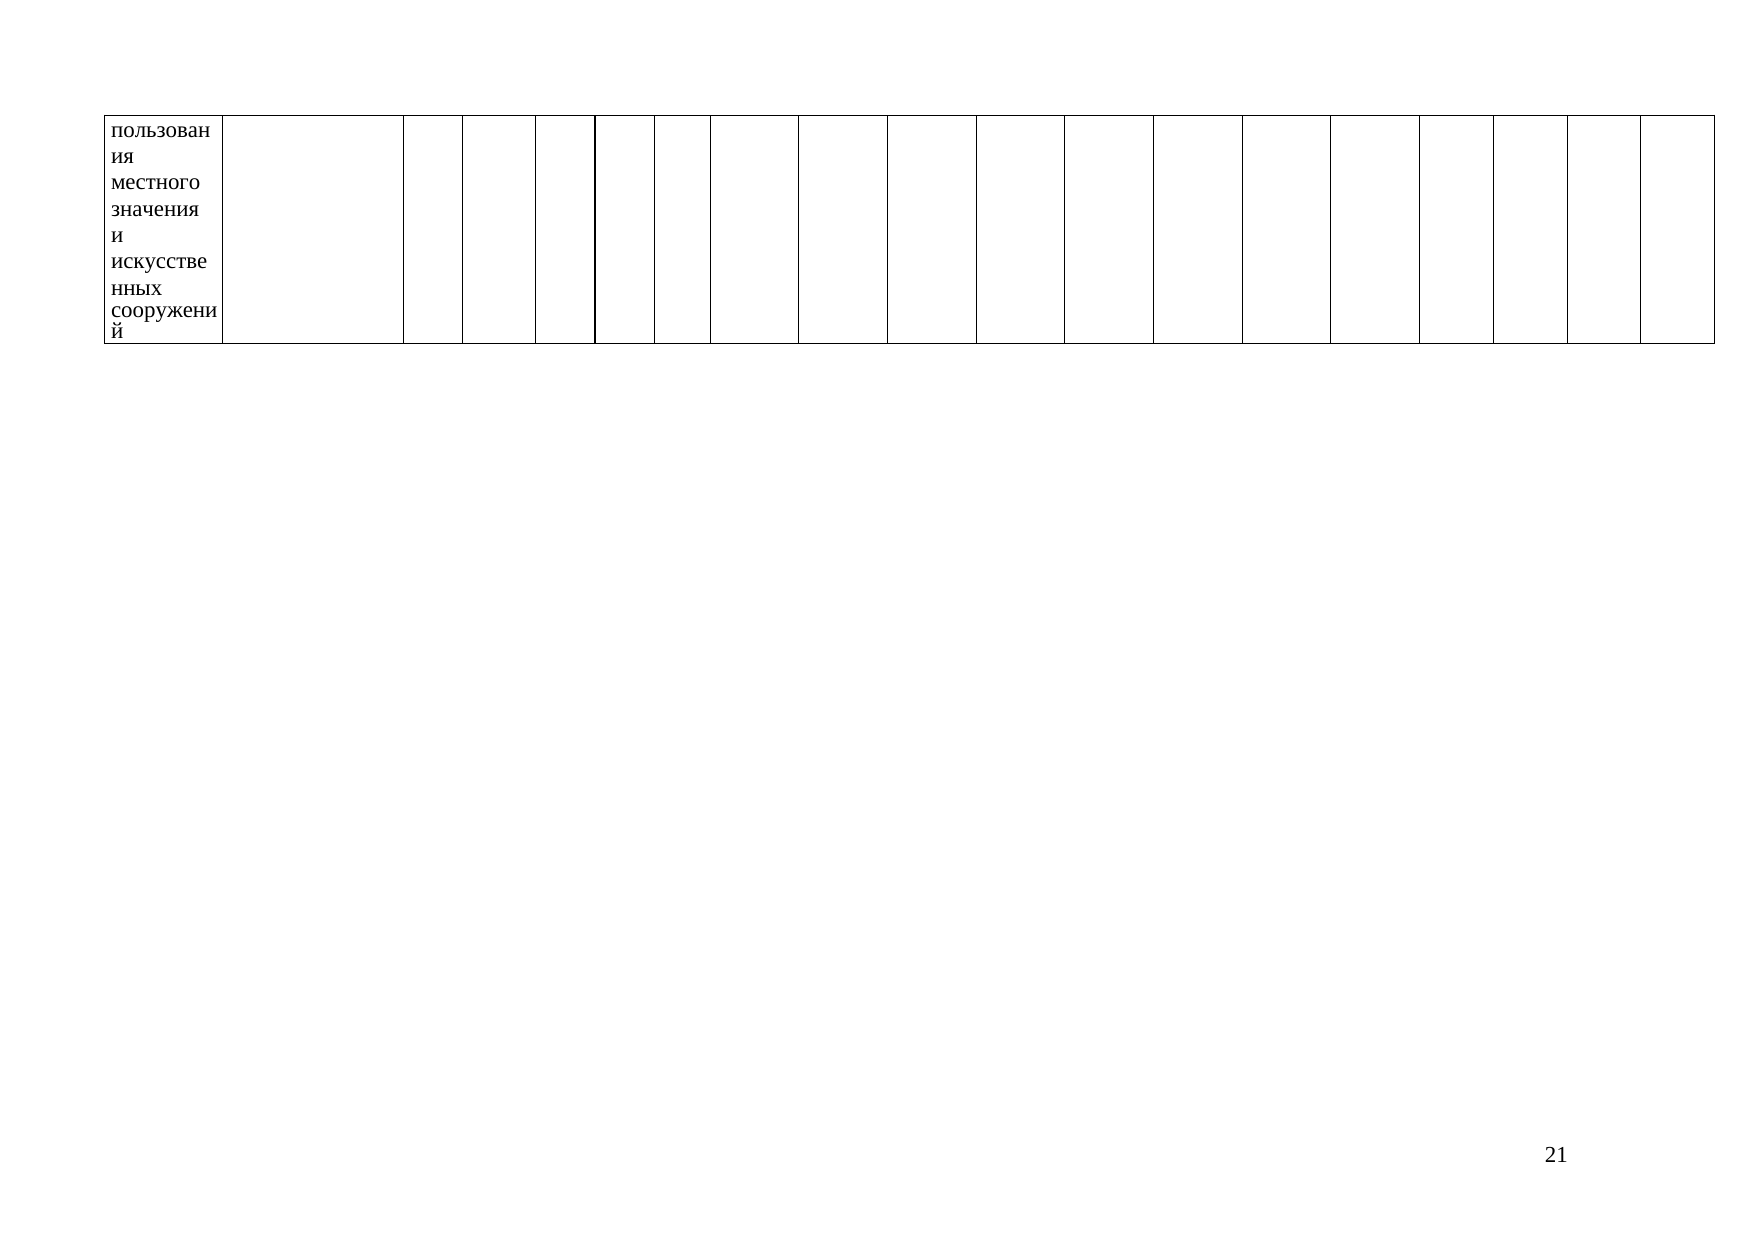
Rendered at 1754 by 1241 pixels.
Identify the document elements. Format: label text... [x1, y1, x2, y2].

table_cell - [1420, 116, 1493, 343]
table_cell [223, 116, 403, 343]
table_cell - [1065, 116, 1153, 343]
table_cell - [1568, 116, 1640, 343]
table_cell [404, 116, 462, 343]
table_cell - [977, 116, 1064, 343]
table_cell - [1243, 116, 1330, 343]
table_cell - [1154, 116, 1242, 343]
table_cell - [655, 116, 710, 343]
table_cell - [1641, 116, 1714, 343]
table_cell - [799, 116, 887, 343]
table_cell - [888, 116, 976, 343]
table_cell - [1331, 116, 1419, 343]
table_cell [536, 116, 594, 343]
table_cell - [1494, 116, 1567, 343]
table_cell - [711, 116, 798, 343]
table_cell [463, 116, 535, 343]
table_cell [596, 116, 654, 343]
